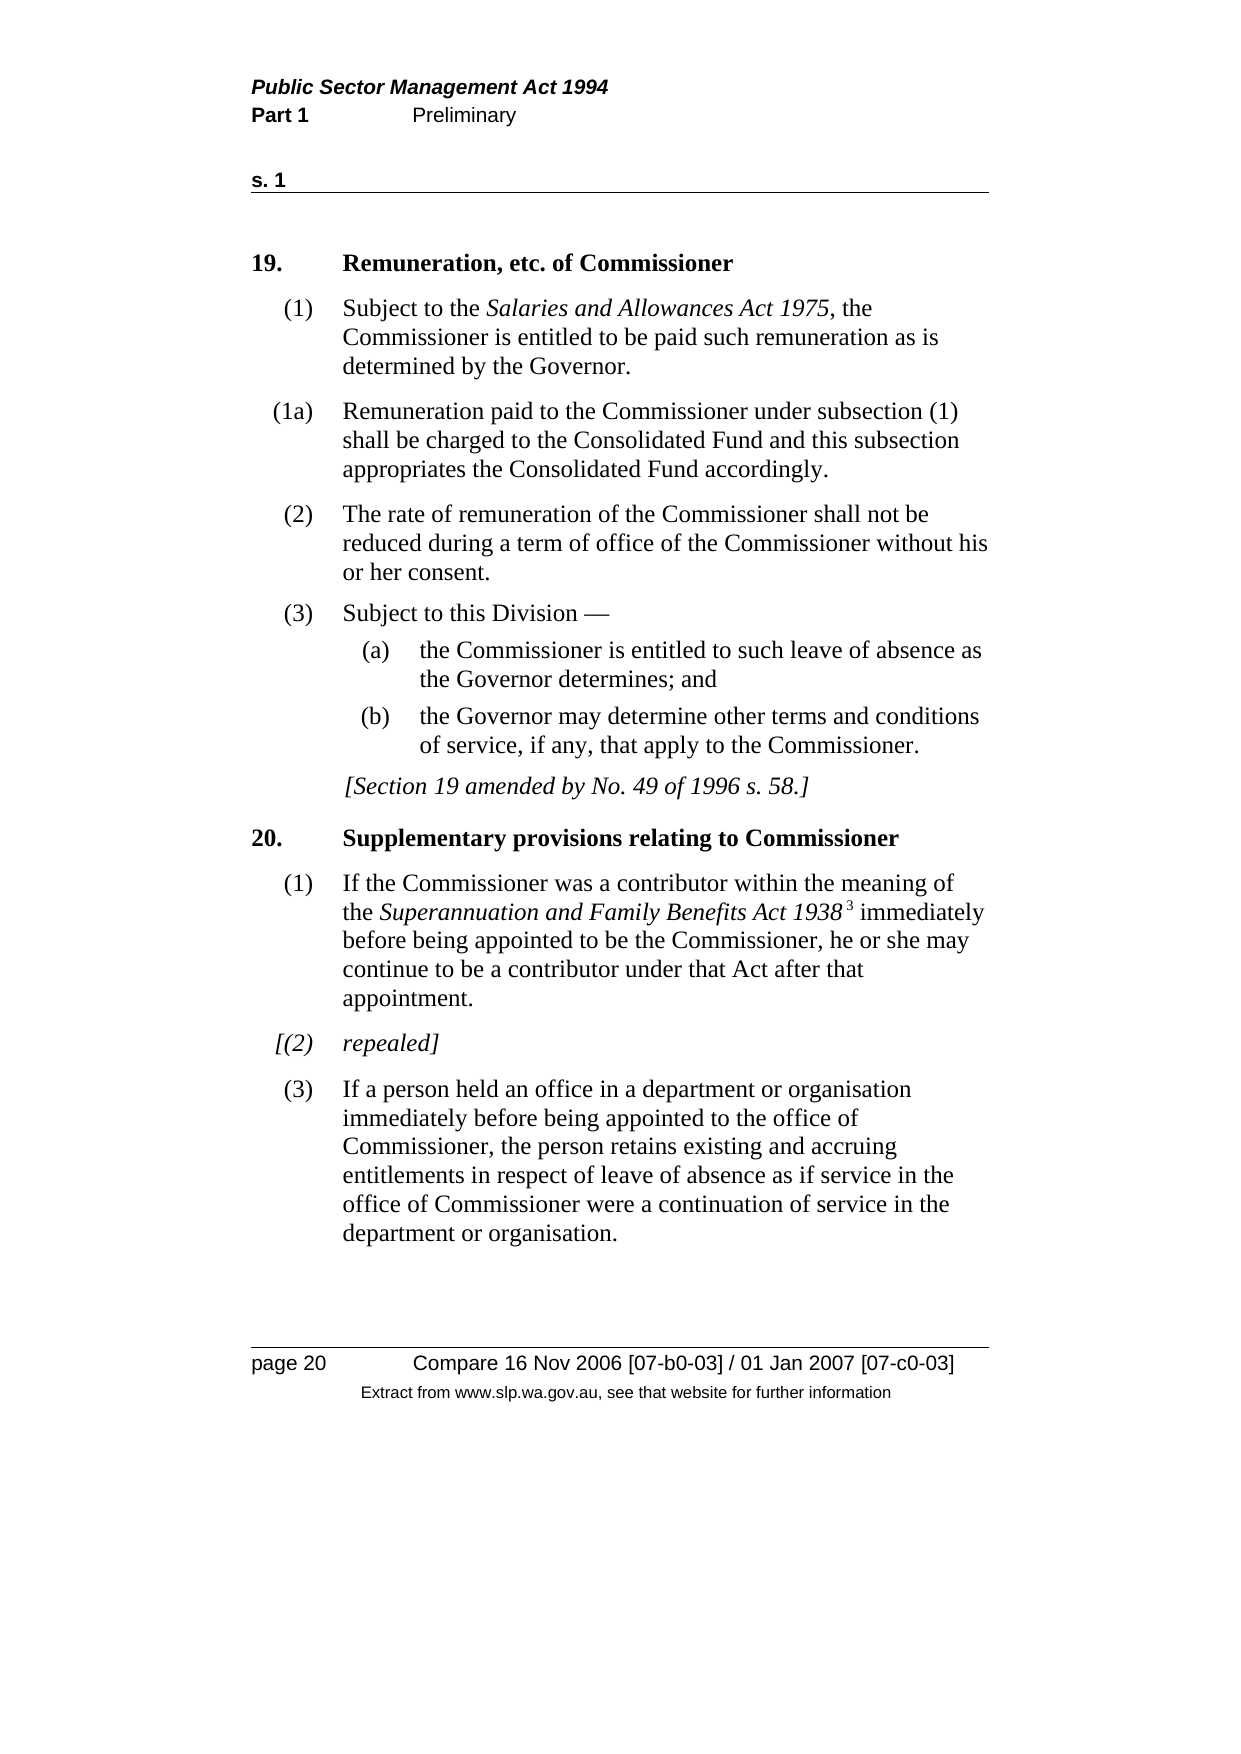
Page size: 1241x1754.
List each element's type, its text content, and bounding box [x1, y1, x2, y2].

text (3) If a person held an office in a department or organisation immediately before being appointed to the office of Commissioner, the person retains existing and accruing entitlements in respect of leave of absence as if service in the office of Commissioner were a continuation of service in the department or organisation. [251, 1074, 989, 1246]
subtitle 19. Remuneration, etc. of Commissioner [251, 248, 989, 277]
text (1) If the Commissioner was a contributor within the meaning of the Superannuation and Family Benefits Act 1938 3 immediately before being appointed to be the Commissioner, he or she may continue to be a contributor under that Act after that appointment. [251, 868, 989, 1012]
text (2) The rate of remuneration of the Commissioner shall not be reduced during a term of office of the Commissioner without his or her consent. [251, 499, 989, 586]
subtitle 20. Supplementary provisions relating to Commissioner [251, 823, 989, 851]
text [Section 19 amended by No. 49 of 1996 s. 58.] [251, 771, 989, 800]
text (1a) Remuneration paid to the Commissioner under subsection (1) shall be charged to the Consolidated Fund and this subsection appropriates the Consolidated Fund accordingly. [251, 396, 989, 483]
text (1) Subject to the Salaries and Allowances Act 1975, the Commissioner is entitled to be paid such remuneration as is determined by the Governor. [251, 293, 989, 380]
text (3) Subject to this Division — [251, 598, 989, 627]
text (b) the Governor may determine other terms and conditions of service, if any, that apply to the Commissioner. [251, 701, 989, 758]
text [(2) repealed] [251, 1028, 989, 1057]
text (a) the Commissioner is entitled to such leave of absence as the Governor determines; and [251, 635, 989, 693]
